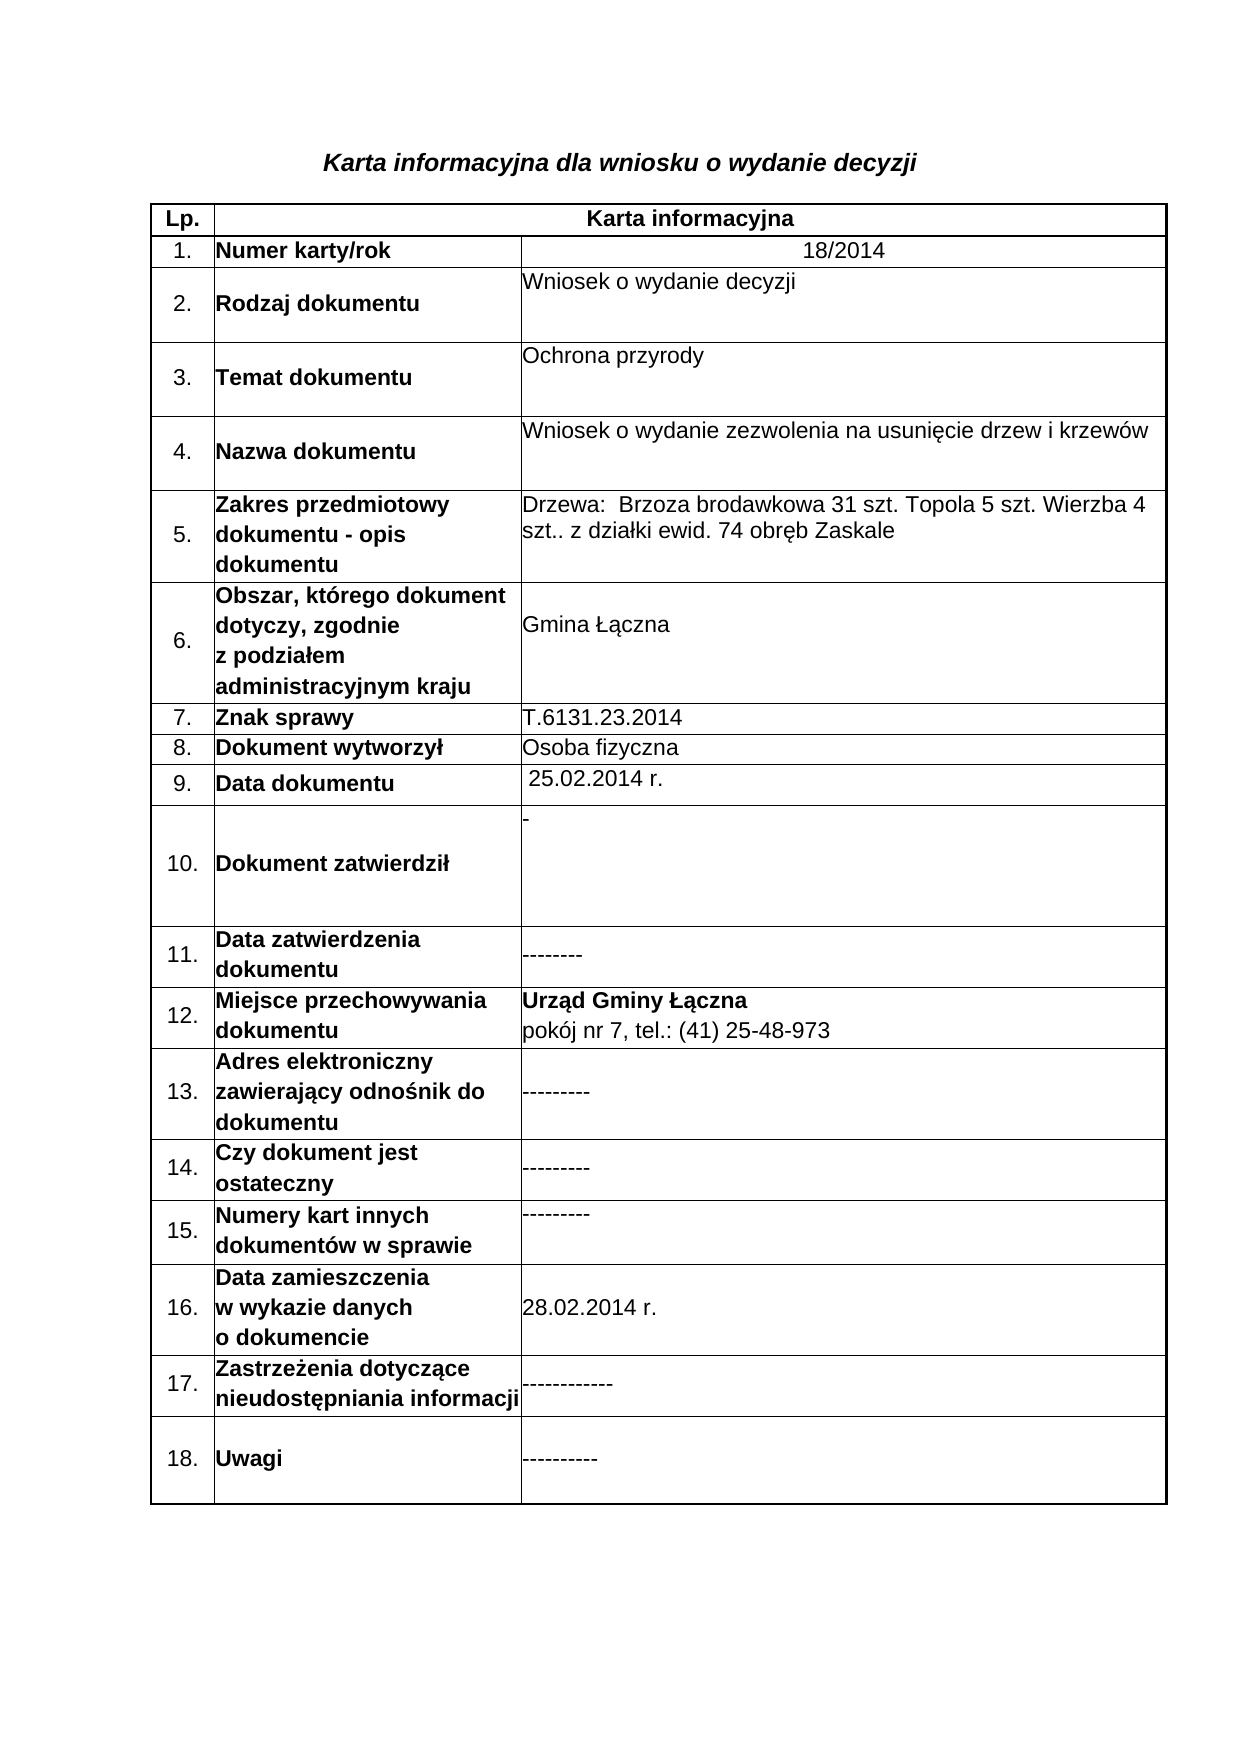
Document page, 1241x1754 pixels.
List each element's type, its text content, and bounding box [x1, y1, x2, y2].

table_cell --------- [522, 1140, 1165, 1200]
table_cell 13. [152, 1049, 214, 1139]
table_cell 18/2014 [522, 237, 1165, 267]
table_cell 14. [152, 1140, 214, 1200]
table_cell Data zamieszczenia w wykazie danych o dokumencie [215, 1265, 521, 1354]
table_cell --------- [522, 1049, 1165, 1139]
table_cell 18. [152, 1417, 214, 1503]
table_cell 12. [152, 988, 214, 1048]
table_cell Zakres przedmiotowy dokumentu - opis dokumentu [215, 491, 521, 582]
table_cell 6. [152, 583, 214, 703]
table_cell Czy dokument jest ostateczny [215, 1140, 521, 1200]
table_cell Numery kart innych dokumentów w sprawie [215, 1201, 521, 1263]
table_cell 17. [152, 1356, 214, 1416]
table_cell 15. [152, 1201, 214, 1263]
table_cell 10. [152, 806, 214, 926]
table_cell 9. [152, 765, 214, 805]
table_cell Znak sprawy [215, 704, 521, 734]
table_cell --------- [522, 1201, 1165, 1263]
table_cell 11. [152, 927, 214, 987]
table_cell Adres elektroniczny zawierający odnośnik do dokumentu [215, 1049, 521, 1139]
table_cell 25.02.2014 r. [522, 765, 1165, 805]
table_cell 5. [152, 491, 214, 582]
table_cell Obszar, którego dokument dotyczy, zgodnie z podziałem administracyjnym kraju [215, 583, 521, 703]
table_cell Wniosek o wydanie zezwolenia na usunięcie drzew i krzewów [522, 417, 1165, 490]
table_cell Miejsce przechowywania dokumentu [215, 988, 521, 1048]
table_cell Drzewa: Brzoza brodawkowa 31 szt. Topola 5 szt. Wierzba 4 szt.. z działki ewid. 74 obręb Zaskale [522, 491, 1165, 582]
table_cell 2. [152, 268, 214, 342]
table_cell Temat dokumentu [215, 343, 521, 416]
table_cell Uwagi [215, 1417, 521, 1503]
table_header Lp. [152, 205, 214, 235]
table_cell 3. [152, 343, 214, 416]
table_cell Data dokumentu [215, 765, 521, 805]
table_cell Urząd Gminy Łączna pokój nr 7, tel.: (41) 25-48-973 [522, 988, 1165, 1048]
text Karta informacyjna dla wniosku o wydanie decyzji [148, 148, 1093, 176]
table_cell 16. [152, 1265, 214, 1354]
table_cell 8. [152, 735, 214, 764]
table_cell -------- [522, 927, 1165, 987]
table_header Karta informacyjna [215, 205, 1165, 235]
table_cell - [522, 806, 1165, 926]
table_cell Dokument zatwierdził [215, 806, 521, 926]
table_cell 4. [152, 417, 214, 490]
table_cell Wniosek o wydanie decyzji [522, 268, 1165, 342]
table_cell Numer karty/rok [215, 237, 521, 267]
table_cell Nazwa dokumentu [215, 417, 521, 490]
table_cell 7. [152, 704, 214, 734]
table_cell Osoba fizyczna [522, 735, 1165, 764]
table_cell 28.02.2014 r. [522, 1265, 1165, 1354]
table_cell T.6131.23.2014 [522, 704, 1165, 734]
table_cell Ochrona przyrody [522, 343, 1165, 416]
table_cell Data zatwierdzenia dokumentu [215, 927, 521, 987]
table_cell Gmina Łączna [522, 583, 1165, 703]
table_cell Zastrzeżenia dotyczące nieudostępniania informacji [215, 1356, 521, 1416]
table_cell ---------- [522, 1417, 1165, 1503]
table_cell 1. [152, 237, 214, 267]
table_cell Rodzaj dokumentu [215, 268, 521, 342]
table_cell ------------ [522, 1356, 1165, 1416]
table_cell Dokument wytworzył [215, 735, 521, 764]
